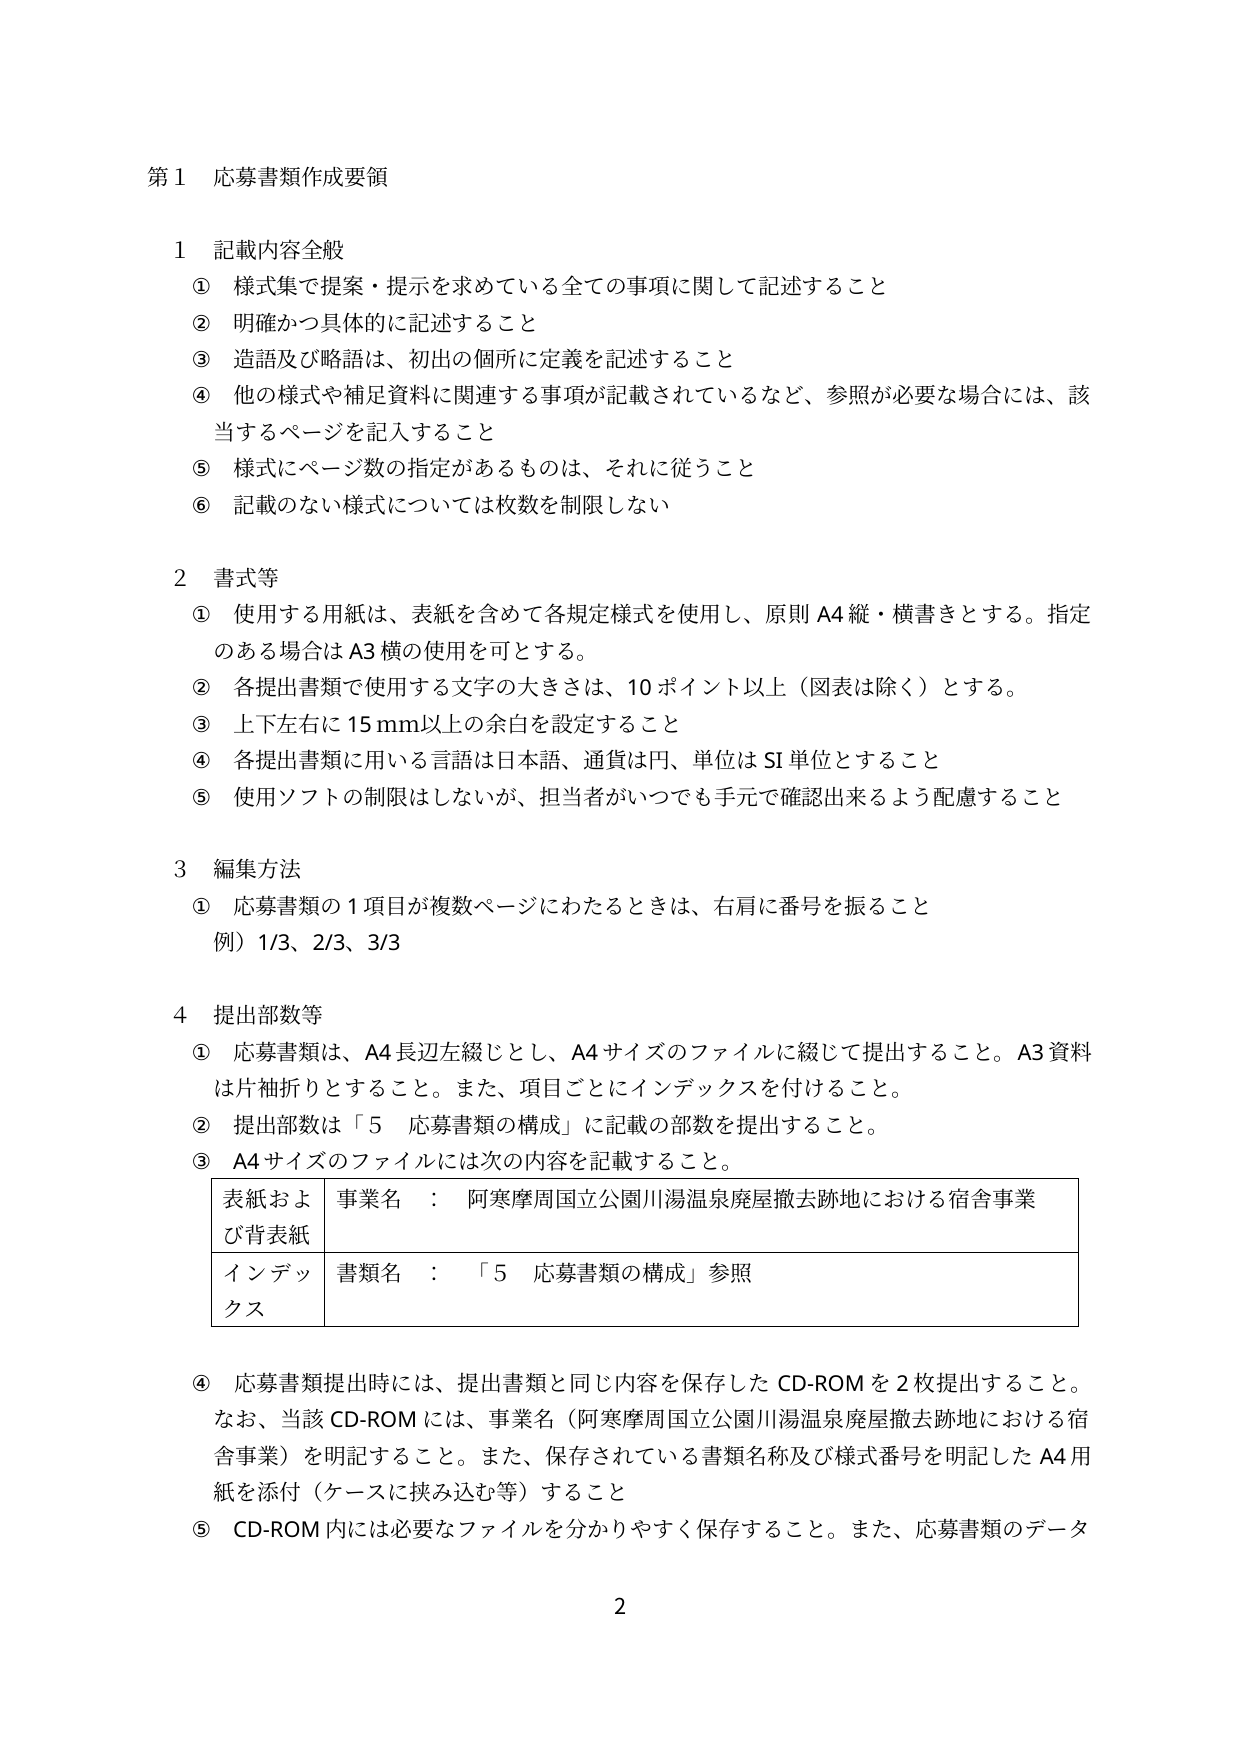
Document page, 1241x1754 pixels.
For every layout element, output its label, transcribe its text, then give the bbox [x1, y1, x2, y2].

text ① 応募書類は、A4長辺左綴じとし、A4サイズのファイルに綴じて提出すること。A3資料は片袖折りとすること。また、項目ごとにインデックスを付けること。 [191, 1032, 1092, 1105]
table_cell インデックス [212, 1253, 324, 1326]
text ④ 応募書類提出時には、提出書類と同じ内容を保存したCD-ROMを2枚提出すること。なお、当該CD-ROMには、事業名（阿寒摩周国立公園川湯温泉廃屋撤去跡地における宿舎事業）を明記すること。また、保存されている書類名称及び様式番号を明記したA4用紙を添付（ケースに挟み込む等）すること [191, 1364, 1092, 1509]
text ① 様式集で提案・提示を求めている全ての事項に関して記述すること [169, 267, 1092, 303]
table_header 事業名 ： 阿寒摩周国立公園川湯温泉廃屋撤去跡地における宿舎事業 [325, 1179, 1078, 1252]
text １ 記載内容全般 [169, 230, 1092, 267]
text ３ 編集方法 [169, 850, 1092, 887]
text ⑥ 記載のない様式については枚数を制限しない [169, 486, 1092, 522]
text ２ 書式等 [169, 558, 1092, 595]
text ② 明確かつ具体的に記述すること [169, 303, 1092, 340]
text ① 使用する用紙は、表紙を含めて各規定様式を使用し、原則A4縦・横書きとする。指定のある場合はA3横の使用を可とする。 [191, 595, 1092, 668]
table_header 表紙および背表紙 [212, 1179, 324, 1252]
table_cell 書類名 ： 「５ 応募書類の構成」参照 [325, 1253, 1078, 1326]
text ⑤ 使用ソフトの制限はしないが、担当者がいつでも手元で確認出来るよう配慮すること [191, 777, 1092, 814]
text ③ 上下左右に15ｍｍ以上の余白を設定すること [169, 704, 1092, 741]
text 第１ 応募書類作成要領 [148, 157, 1092, 194]
text ② 各提出書類で使用する文字の大きさは、10ポイント以上（図表は除く）とする。 [169, 668, 1092, 704]
text 例）1/3、2/3、3/3 [169, 923, 1092, 959]
text ④ 他の様式や補足資料に関連する事項が記載されているなど、参照が必要な場合には、該当するページを記入すること [191, 376, 1092, 449]
text ③ A4サイズのファイルには次の内容を記載すること。 [169, 1142, 1092, 1178]
text ４ 提出部数等 [169, 996, 1092, 1032]
text ⑤ 様式にページ数の指定があるものは、それに従うこと [169, 449, 1092, 486]
text ② 提出部数は「５ 応募書類の構成」に記載の部数を提出すること。 [169, 1105, 1092, 1142]
text ③ 造語及び略語は、初出の個所に定義を記述すること [169, 340, 1092, 376]
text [191, 1509, 1092, 1546]
text ④ 各提出書類に用いる言語は日本語、通貨は円、単位は SI 単位とすること [169, 741, 1092, 777]
text ① 応募書類の1項目が複数ページにわたるときは、右肩に番号を振ること [169, 887, 1092, 923]
